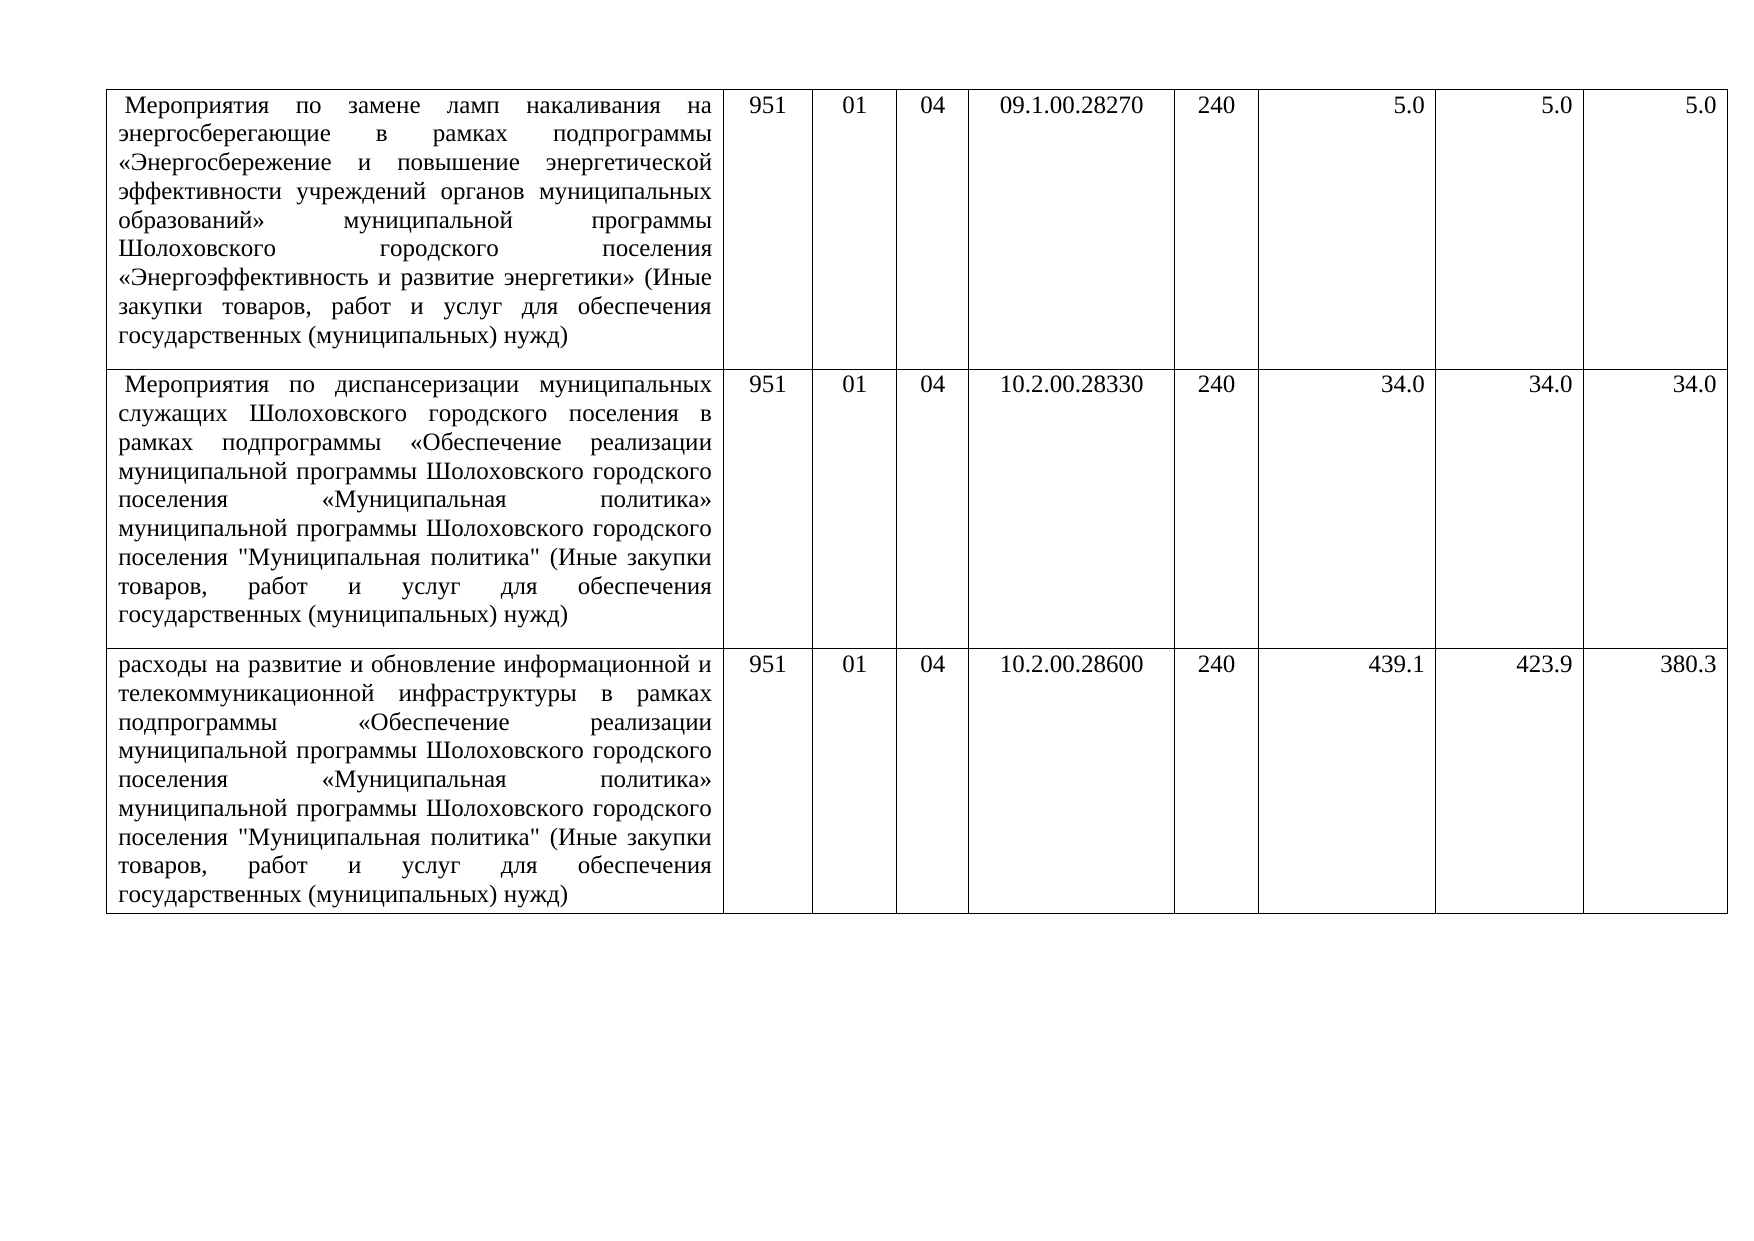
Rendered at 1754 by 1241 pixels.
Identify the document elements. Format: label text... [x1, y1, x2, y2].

table_cell Мероприятия по замене ламп накаливания на энергосберегающие в рамках подпрограммы «Энергосбережение и повышение энергетической эффективности учреждений органов муниципальных образований» муниципальной программы Шолоховского городского поселения «Энергоэффективность и развитие энергетики» (Иные закупки товаров, работ и услуг для обеспечения государственных (муниципальных) нужд) [107, 90, 723, 368]
table_cell 10.2.00.28330 [969, 370, 1174, 648]
table_cell Мероприятия по диспансеризации муниципальных служащих Шолоховского городского поселения в рамках подпрограммы «Обеспечение реализации муниципальной программы Шолоховского городского поселения «Муниципальная политика» муниципальной программы Шолоховского городского поселения "Муниципальная политика" (Иные закупки товаров, работ и услуг для обеспечения государственных (муниципальных) нужд) [107, 370, 723, 648]
table_cell 01 [813, 649, 896, 913]
table_cell 439.1 [1259, 649, 1435, 913]
table_cell 380.3 [1584, 649, 1727, 913]
table_cell 04 [897, 370, 968, 648]
table_cell 01 [813, 370, 896, 648]
table_cell 951 [724, 90, 812, 368]
table_cell 04 [897, 90, 968, 368]
table_cell 951 [724, 649, 812, 913]
table_cell расходы на развитие и обновление информационной и телекоммуникационной инфраструктуры в рамках подпрограммы «Обеспечение реализации муниципальной программы Шолоховского городского поселения «Муниципальная политика» муниципальной программы Шолоховского городского поселения "Муниципальная политика" (Иные закупки товаров, работ и услуг для обеспечения государственных (муниципальных) нужд) [107, 649, 723, 913]
table_cell 34.0 [1584, 370, 1727, 648]
table_cell 240 [1175, 370, 1258, 648]
table_cell 04 [897, 649, 968, 913]
table_cell 09.1.00.28270 [969, 90, 1174, 368]
table_cell 5.0 [1584, 90, 1727, 368]
table_cell 240 [1175, 90, 1258, 368]
table_cell 34.0 [1436, 370, 1583, 648]
table_cell 951 [724, 370, 812, 648]
table_cell 10.2.00.28600 [969, 649, 1174, 913]
table_cell 01 [813, 90, 896, 368]
table_cell 240 [1175, 649, 1258, 913]
table_cell 5.0 [1259, 90, 1435, 368]
table_cell 5.0 [1436, 90, 1583, 368]
table_cell 34.0 [1259, 370, 1435, 648]
table_cell 423.9 [1436, 649, 1583, 913]
